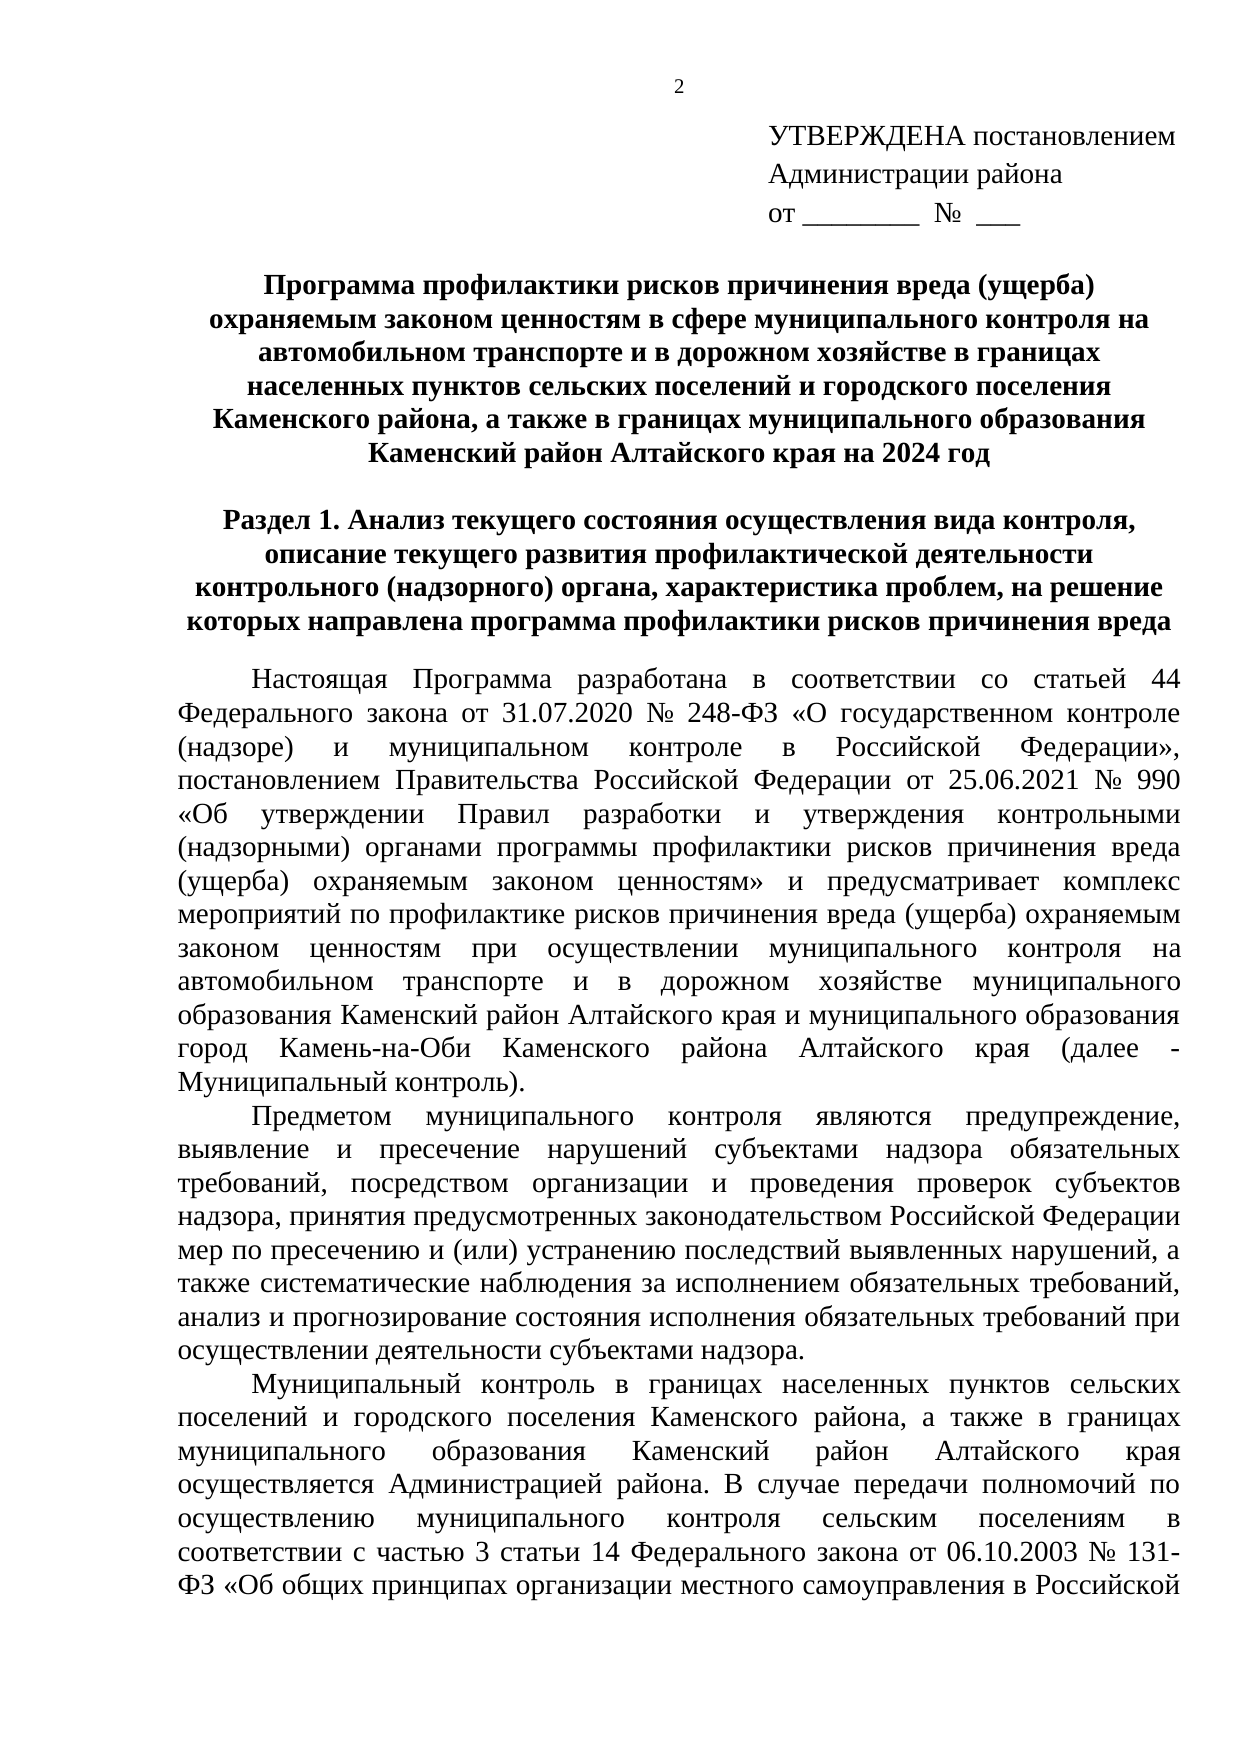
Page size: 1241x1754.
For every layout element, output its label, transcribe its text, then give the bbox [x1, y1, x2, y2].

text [177, 1366, 1181, 1601]
text от ________ № ___ [768, 195, 1181, 229]
text Администрации района [768, 157, 1181, 190]
text Настоящая Программа разработана в соответствии со статьей 44 Федерального закона от 31.07.2020 № 248-ФЗ «О государственном контроле (надзоре) и муниципальном контроле в Российской Федерации», постановлением Правительства Российской Федерации от 25.06.2021 № 990 «Об утверждении Правил разработки и утверждения контрольными (надзорными) органами программы профилактики рисков причинения вреда (ущерба) охраняемым законом ценностям» и предусматривает комплекс мероприятий по профилактике рисков причинения вреда (ущерба) охраняемым законом ценностям при осуществлении муниципального контроля на автомобильном транспорте и в дорожном хозяйстве муниципального образования Каменский район Алтайского края и муниципального образования город Камень-на-Оби Каменского района Алтайского края (далее - Муниципальный контроль). [177, 662, 1181, 1098]
text Предметом муниципального контроля являются предупреждение, выявление и пресечение нарушений субъектами надзора обязательных требований, посредством организации и проведения проверок субъектов надзора, принятия предусмотренных законодательством Российской Федерации мер по пресечению и (или) устранению последствий выявленных нарушений, а также систематические наблюдения за исполнением обязательных требований, анализ и прогнозирование состояния исполнения обязательных требований при осуществлении деятельности субъектами надзора. [177, 1098, 1181, 1366]
text Программа профилактики рисков причинения вреда (ущерба) охраняемым законом ценностям в сфере муниципального контроля на автомобильном транспорте и в дорожном хозяйстве в границах населенных пунктов сельских поселений и городского поселения Каменского района, а также в границах муниципального образования Каменский район Алтайского края на 2024 год [177, 267, 1181, 468]
text УТВЕРЖДЕНА постановлением [768, 118, 1181, 152]
text Раздел 1. Анализ текущего состояния осуществления вида контроля, описание текущего развития профилактической деятельности контрольного (надзорного) органа, характеристика проблем, на решение которых направлена программа профилактики рисков причинения вреда [177, 502, 1181, 636]
